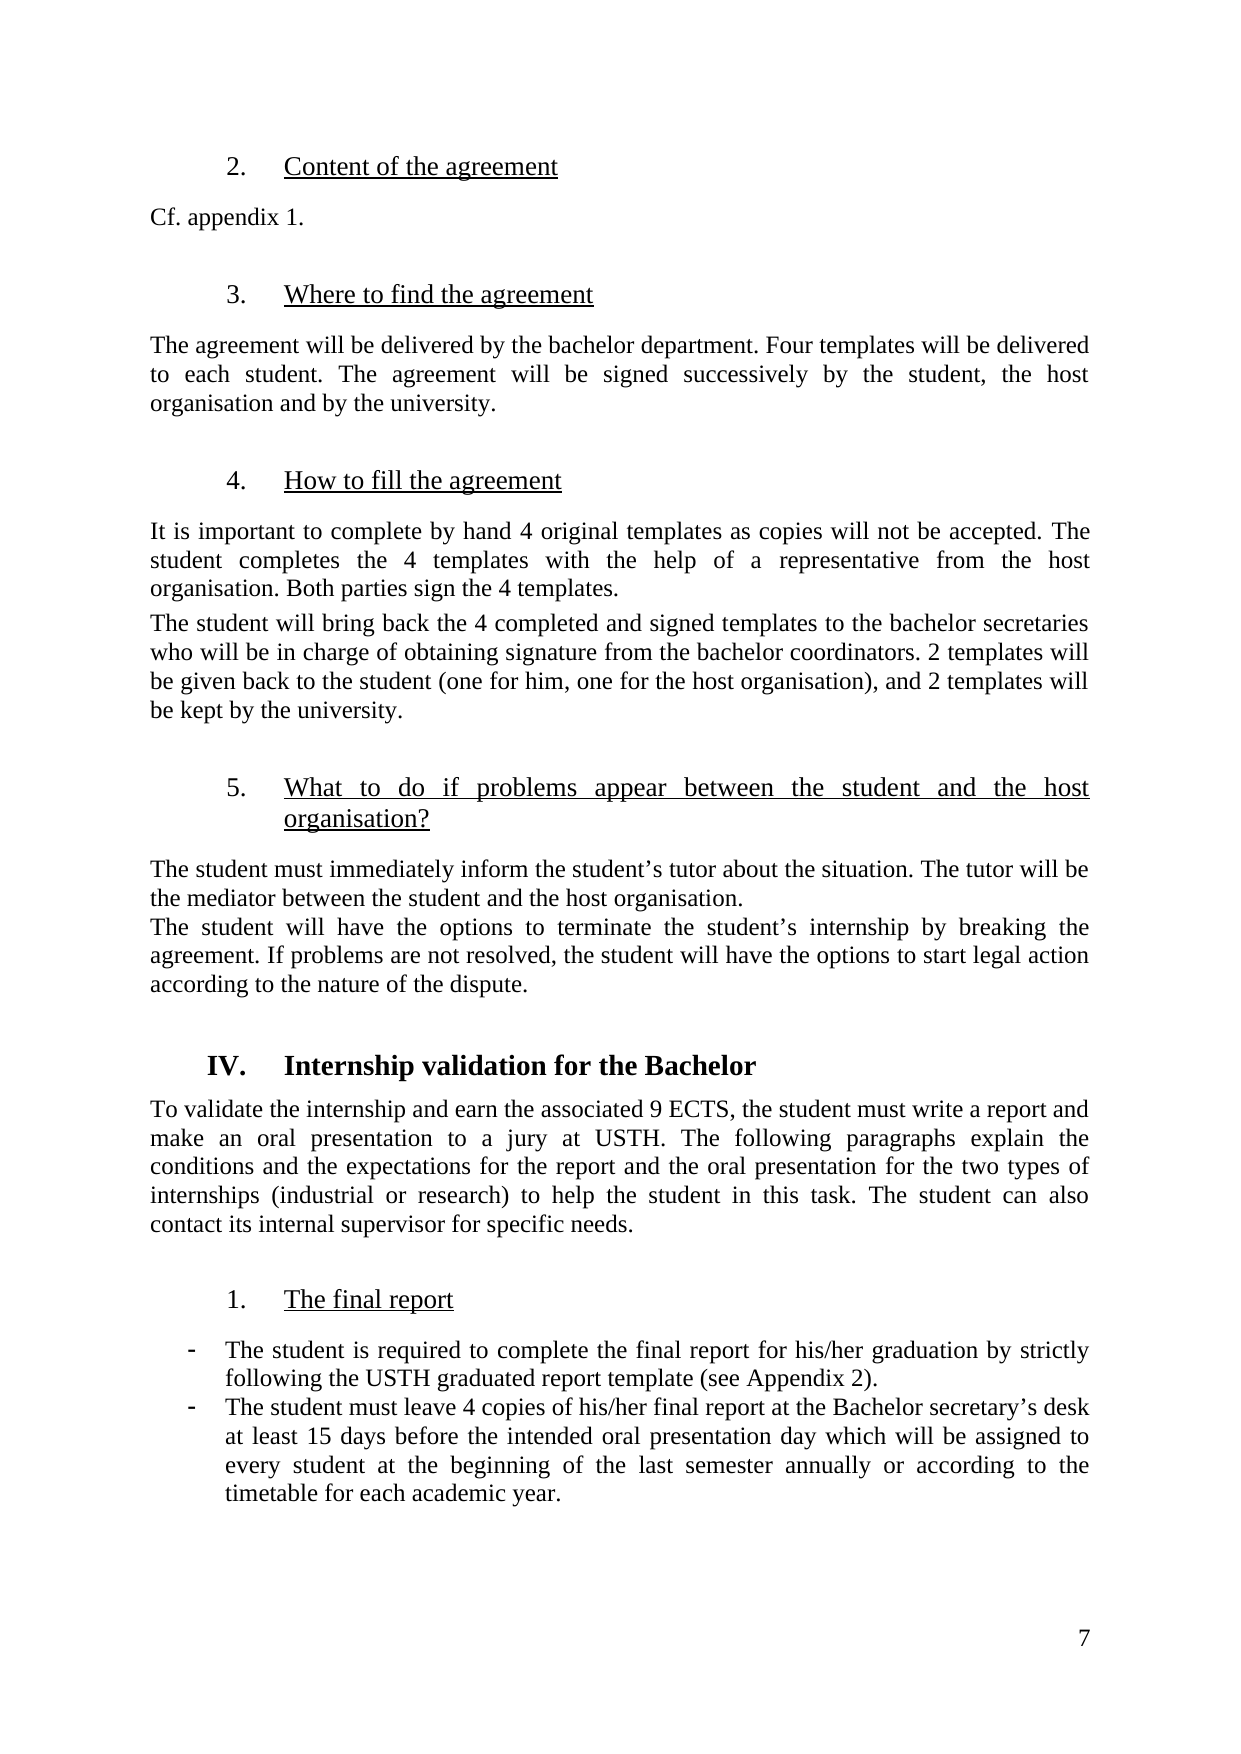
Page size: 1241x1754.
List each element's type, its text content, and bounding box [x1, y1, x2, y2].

text The student will bring back the 4 completed and signed templates to the bachelor secretaries who will be in charge of obtaining signature from the bachelor coordinators. 2 templates will be given back to the student (one for him, one for the host organisation), and 2 templates will be kept by the university. [150, 608, 1090, 723]
list The student is required to complete the final report for his/her graduation by strictly following the USTH graduated report template (see Appendix 2). [187, 1335, 1090, 1392]
subtitle Where to find the agreement [246, 278, 1090, 309]
list The student must immediately inform the student’s tutor about the situation. The tutor will be the mediator between the student and the host organisation. [150, 854, 1090, 912]
subtitle What to do if problems appear between the student and the host organisation? [246, 771, 1090, 833]
text It is important to complete by hand 4 original templates as copies will not be accepted. The student completes the 4 templates with the help of a representative from the host organisation. Both parties sign the 4 templates. [150, 516, 1090, 602]
text Cf. appendix 1. [150, 202, 1090, 231]
list The student must leave 4 copies of his/her final report at the Bachelor secretary’s desk at least 15 days before the intended oral presentation day which will be assigned to every student at the beginning of the last semester annually or according to the timetable for each academic year. [187, 1392, 1090, 1507]
subtitle Content of the agreement [246, 150, 1090, 181]
text The agreement will be delivered by the bachelor department. Four templates will be delivered to each student. The agreement will be signed successively by the student, the host organisation and by the university. [150, 330, 1090, 416]
subtitle The final report [246, 1283, 1090, 1314]
subtitle Internship validation for the Bachelor [246, 1048, 1090, 1081]
text To validate the internship and earn the associated 9 ECTS, the student must write a report and make an oral presentation to a jury at USTH. The following paragraphs explain the conditions and the expectations for the report and the oral presentation for the two types of internships (industrial or research) to help the student in this task. The student can also contact its internal supervisor for specific needs. [150, 1094, 1090, 1238]
subtitle How to fill the agreement [246, 464, 1090, 495]
list The student will have the options to terminate the student’s internship by breaking the agreement. If problems are not resolved, the student will have the options to start legal action according to the nature of the dispute. [150, 912, 1090, 998]
